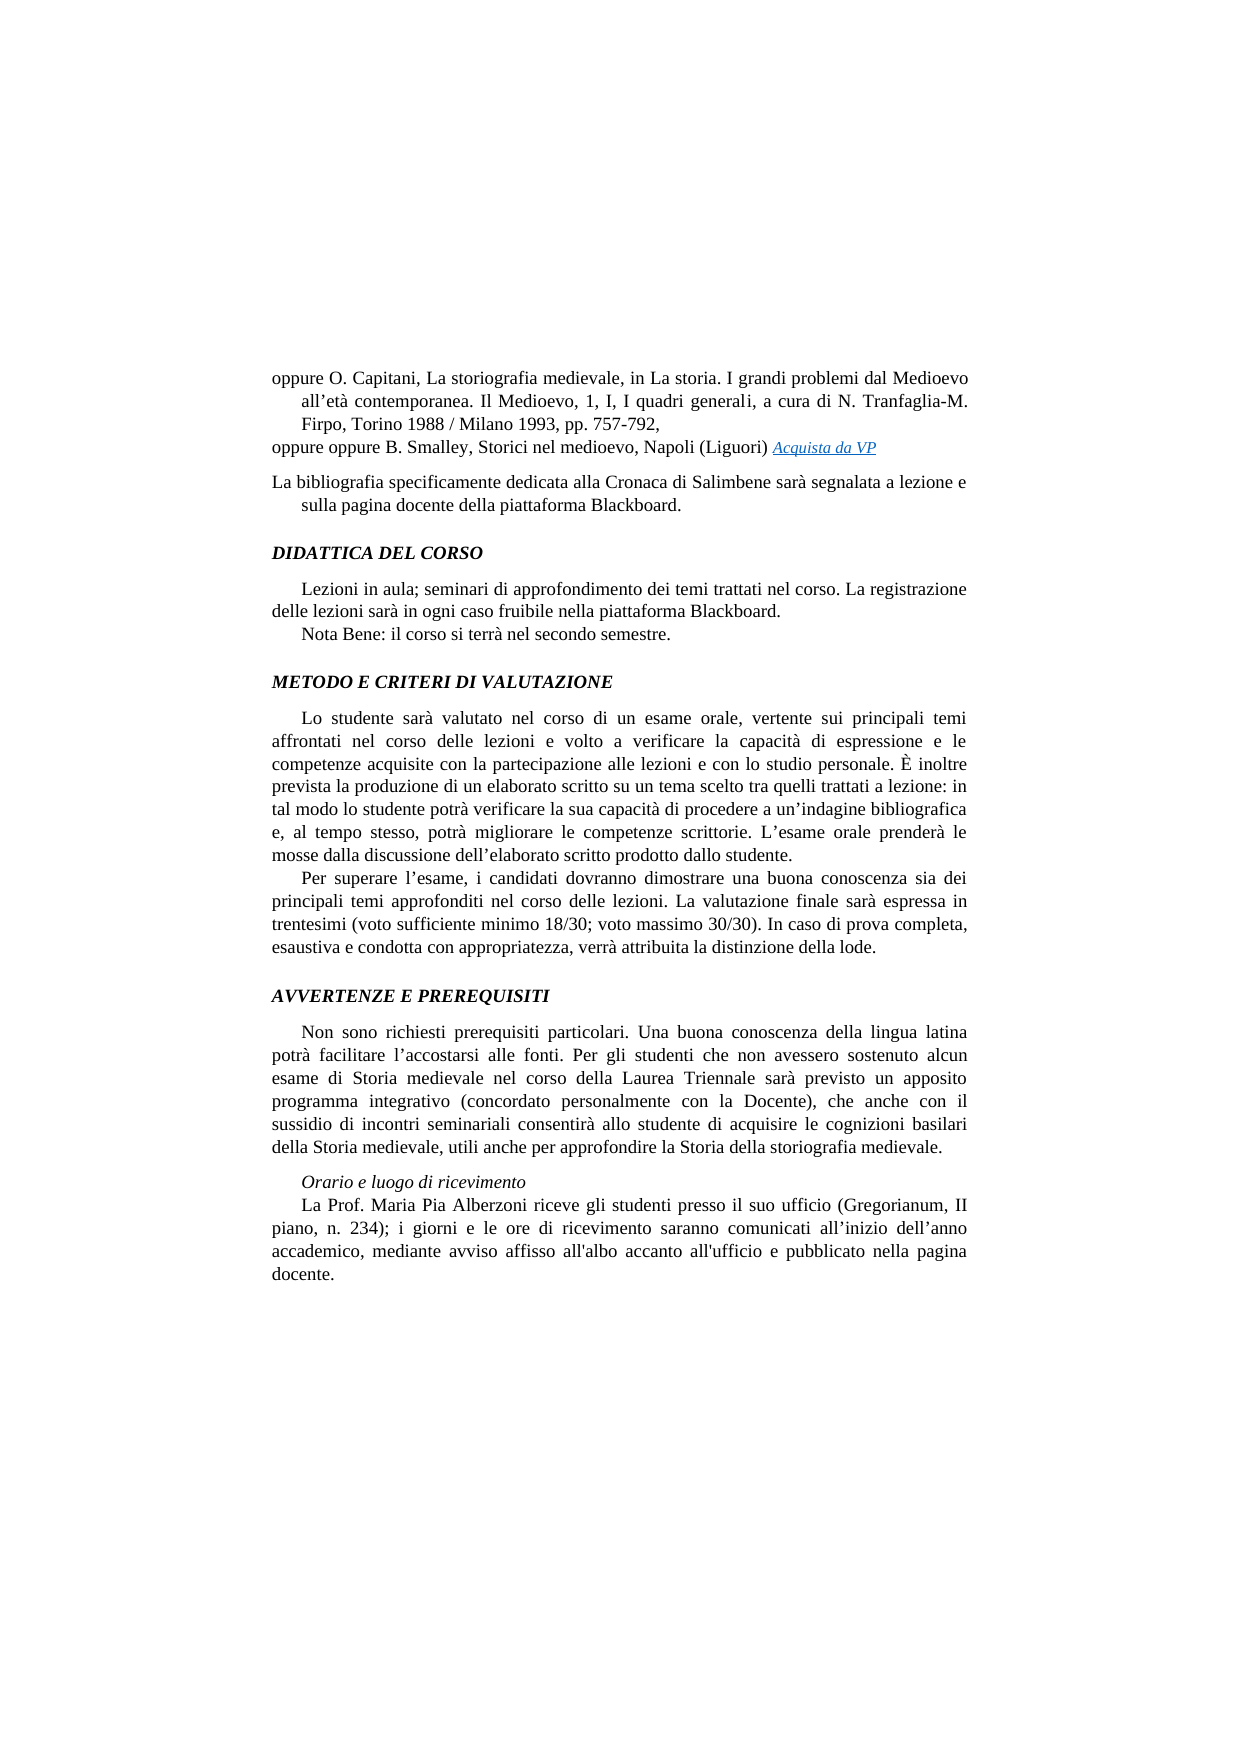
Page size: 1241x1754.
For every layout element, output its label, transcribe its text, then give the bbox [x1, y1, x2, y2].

text La bibliografia specificamente dedicata alla Cronaca di Salimbene sarà segnalata a lezione e sulla pagina docente della piattaforma Blackboard. [272, 470, 968, 516]
text Nota Bene: il corso si terrà nel secondo semestre. [272, 622, 968, 645]
text AVVERTENZE E PREREQUISITI [272, 983, 968, 1008]
text DIDATTICA DEL CORSO [272, 541, 968, 564]
text oppure oppure B. Smalley, Storici nel medioevo, Napoli (Liguori) Acquista da VP [272, 435, 968, 458]
text Lo studente sarà valutato nel corso di un esame orale, vertente sui principali temi affrontati nel corso delle lezioni e volto a verificare la capacità di espressione e le competenze acquisite con la partecipazione alle lezioni e con lo studio personale. È inoltre prevista la produzione di un elaborato scritto su un tema scelto tra quelli trattati a lezione: in tal modo lo studente potrà verificare la sua capacità di procedere a un’indagine bibliografica e, al tempo stesso, potrà migliorare le competenze scrittorie. L’esame orale prenderà le mosse dalla discussione dell’elaborato scritto prodotto dallo studente. [272, 706, 968, 866]
text Orario e luogo di ricevimento [272, 1170, 968, 1193]
text Per superare l’esame, i candidati dovranno dimostrare una buona conoscenza sia dei principali temi approfonditi nel corso delle lezioni. La valutazione finale sarà espressa in trentesimi (voto sufficiente minimo 18/30; voto massimo 30/30). In caso di prova completa, esaustiva e condotta con appropriatezza, verrà attribuita la distinzione della lode. [272, 866, 968, 958]
text Non sono richiesti prerequisiti particolari. Una buona conoscenza della lingua latina potrà facilitare l’accostarsi alle fonti. Per gli studenti che non avessero sostenuto alcun esame di Storia medievale nel corso della Laurea Triennale sarà previsto un apposito programma integrativo (concordato personalmente con la Docente), che anche con il sussidio di incontri seminariali consentirà allo studente di acquisire le cognizioni basilari della Storia medievale, utili anche per approfondire la Storia della storiografia medievale. [272, 1020, 968, 1158]
text Lezioni in aula; seminari di approfondimento dei temi trattati nel corso. La registrazione delle lezioni sarà in ogni caso fruibile nella piattaforma Blackboard. [272, 577, 968, 622]
text oppure O. Capitani, La storiografia medievale, in La storia. I grandi problemi dal Medioevo all’età contemporanea. Il Medioevo, 1, I, I quadri generali, a cura di N. Tranfaglia-M. Firpo, Torino 1988 / Milano 1993, pp. 757-792, [272, 366, 968, 435]
text La Prof. Maria Pia Alberzoni riceve gli studenti presso il suo ufficio (Gregorianum, II piano, n. 234); i giorni e le ore di ricevimento saranno comunicati all’inizio dell’anno accademico, mediante avviso affisso all'albo accanto all'ufficio e pubblicato nella pagina docente. [272, 1193, 968, 1285]
text METODO E CRITERI DI VALUTAZIONE [272, 670, 968, 693]
